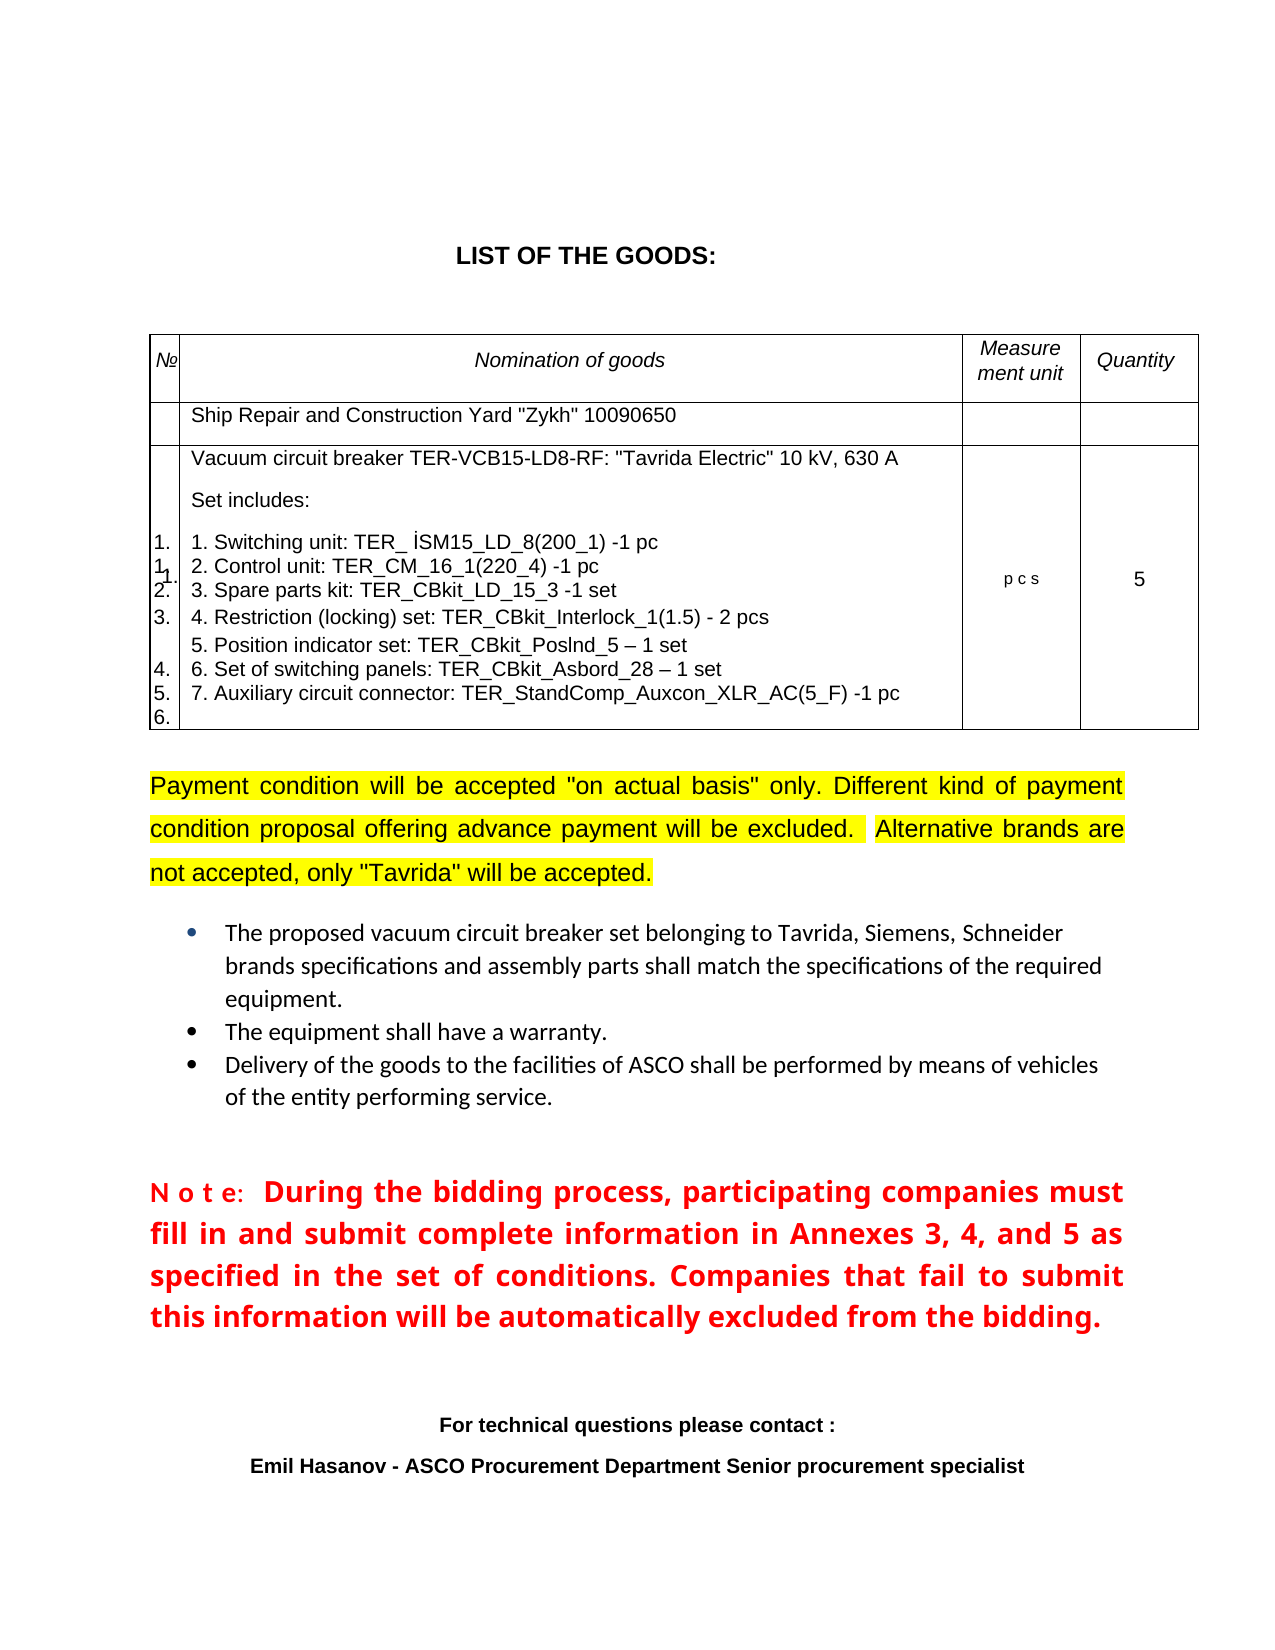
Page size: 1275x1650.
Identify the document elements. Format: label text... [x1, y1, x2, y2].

table_header Measurement unit [963, 335, 1080, 402]
table_cell [151, 403, 179, 445]
text Payment condition will be accepted "on actual basis" only. Different kind of payment condition proposal offering advance payment will be excluded. Alternative brands are not accepted, only "Tavrida" will be accepted. [150, 800, 1125, 886]
text N o t e: During the bidding process, participating companies must fill in and submit complete information in Annexes 3, 4, and 5 as specified in the set of conditions. Companies that fail to submit this information will be automatically excluded from the bidding. [150, 1171, 1125, 1336]
text For technical questions please contact : [150, 1412, 1125, 1436]
table_header № [151, 335, 179, 402]
table_cell Ship Repair and Construction Yard "Zykh" 10090650 [180, 403, 962, 445]
text Emil Hasanov - ASCO Procurement Department Senior procurement specialist [150, 1454, 1125, 1478]
list The proposed vacuum circuit breaker set belonging to Tavrida, Siemens, Schneider brands specifications and assembly parts shall match the specifications of the required equipment. [187, 917, 1125, 1014]
table_cell [151, 446, 179, 728]
table_cell [1081, 403, 1198, 445]
table_header Nomination of goods [180, 335, 962, 402]
list The equipment shall have a warranty. [187, 1016, 1125, 1047]
text LIST OF THE GOODS: [150, 241, 1125, 269]
table_cell 5 [1081, 446, 1198, 728]
table_cell p c s [963, 446, 1080, 728]
table_cell Vacuum circuit breaker TER-VCB15-LD8-RF: "Tavrida Electric" 10 kV, 630 A Set includes: 1. Switching unit: TER_ İSM15_LD_8(200_1) -1 pc 2. Control unit: TER_СМ_16_1(220_4) -1 pc 3. Spare parts kit: TER_CBkit_LD_15_3 -1 set 4. Restriction (locking) set: TER_CBkit_Interlock_1(1.5) - 2 pcs 5. Position indicator set: TER_CBkit_Poslnd_5 – 1 set 6. Set of switching panels: TER_CBkit_Asbord_28 – 1 set 7. Auxiliary circuit connector: TER_StandComp_Auxcon_XLR_AC(5_F) -1 pc [180, 446, 962, 728]
table_header Quantity [1081, 335, 1198, 402]
list Delivery of the goods to the facilities of ASCO shall be performed by means of vehicles of the entity performing service. [187, 1049, 1125, 1112]
table_cell [963, 403, 1080, 445]
